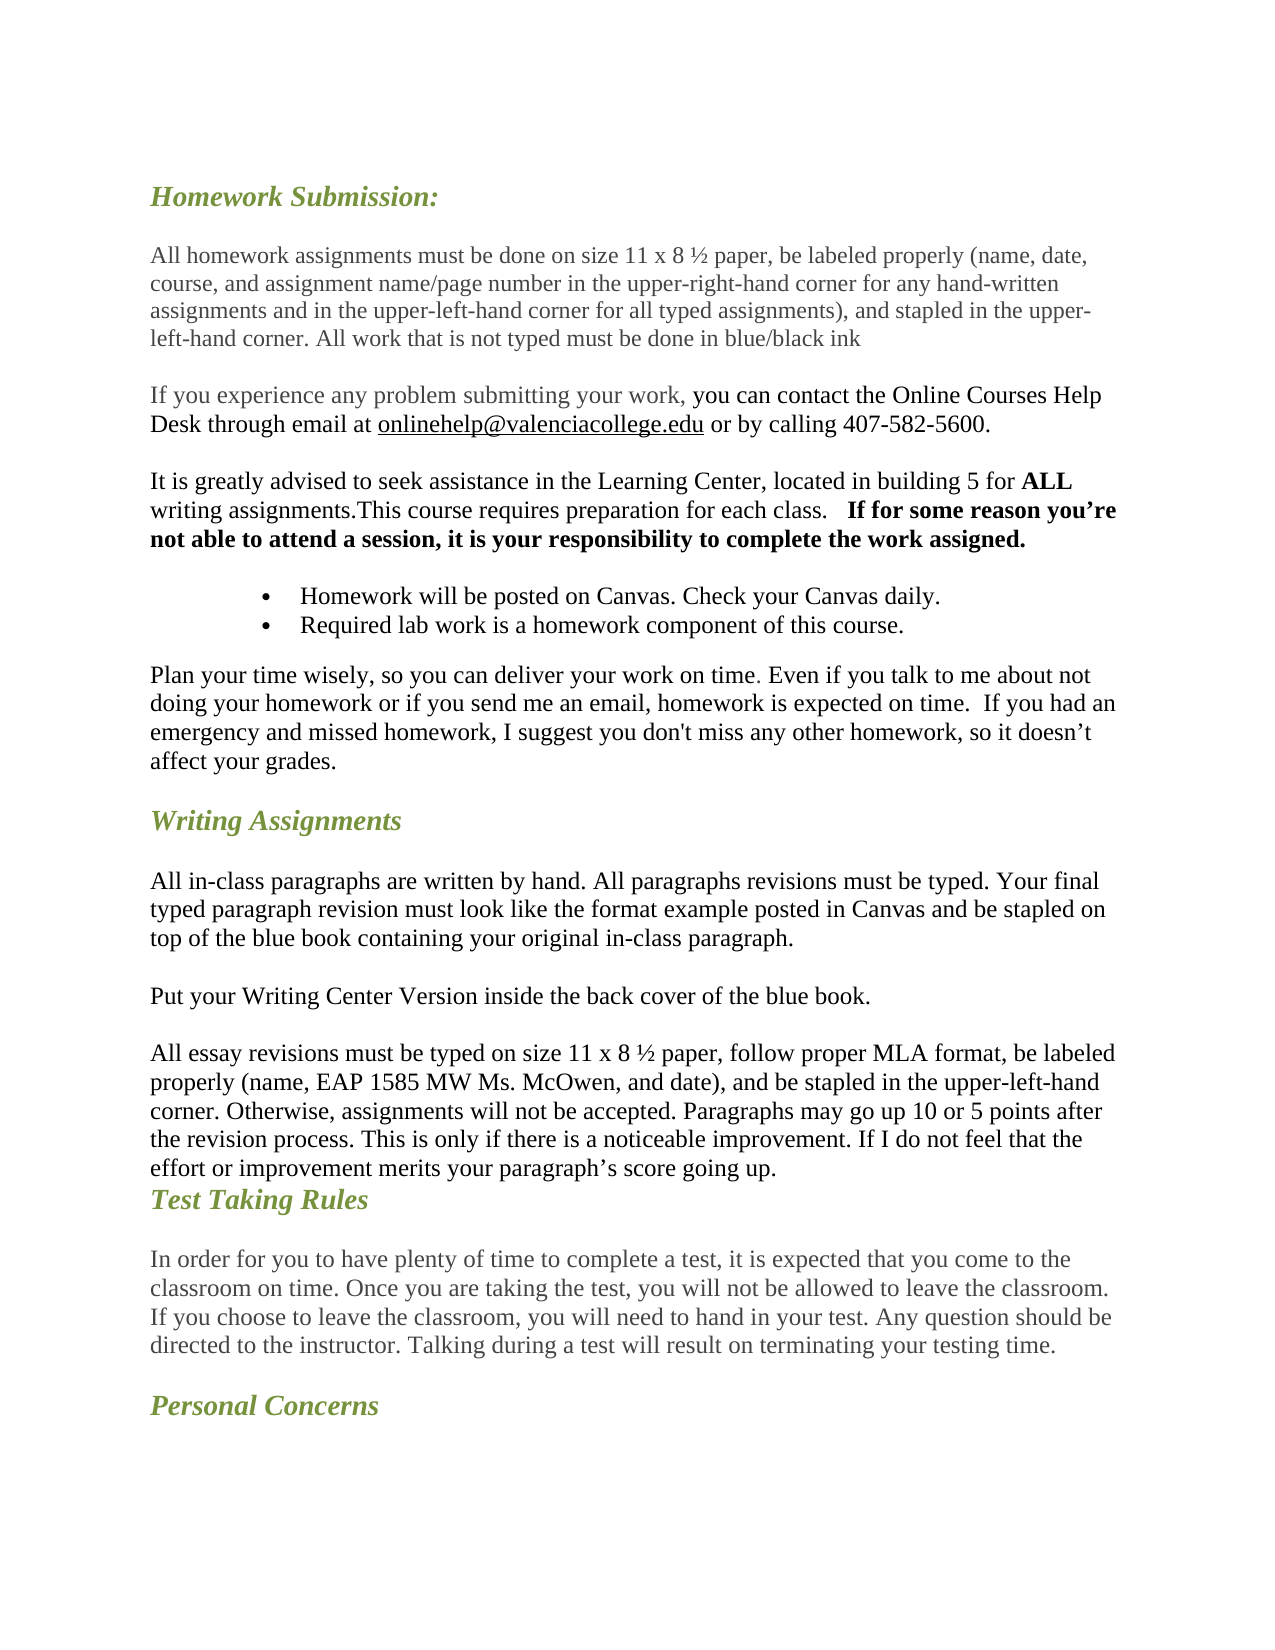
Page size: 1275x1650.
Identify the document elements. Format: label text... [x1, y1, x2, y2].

text Writing Assignments [150, 803, 1125, 837]
text In order for you to have plenty of time to complete a test, it is expected that you come to the classroom on time. Once you are taking the test, you will not be allowed to leave the classroom. If you choose to leave the classroom, you will need to hand in your test. Any question should be directed to the instructor. Talking during a test will result on terminating your testing time. [150, 1244, 1125, 1359]
text All homework assignments must be done on size 11 x 8 ½ paper, be labeled properly (name, date, course, and assignment name/page number in the upper-right-hand corner for any hand-written assignments and in the upper-left-hand corner for all typed assignments), and stapled in the upper-left-hand corner. All work that is not typed must be done in blue/black ink [150, 241, 1125, 351]
text Homework Submission: [150, 179, 1125, 212]
list Required lab work is a homework component of this course. [262, 610, 1125, 639]
text It is greatly advised to seek assistance in the Learning Center, located in building 5 for ALL writing assignments.This course requires preparation for each class. If for some reason you’re not able to attend a session, it is your responsibility to complete the work assigned. [150, 466, 1125, 553]
text Test Taking Rules [150, 1182, 1125, 1216]
text All in-class paragraphs are written by hand. All paragraphs revisions must be typed. Your final typed paragraph revision must look like the format example posted in Canvas and be stapled on top of the blue book containing your original in-class paragraph. [150, 866, 1125, 952]
text Put your Writing Center Version inside the back cover of the blue book. [150, 981, 1125, 1009]
text If you experience any problem submitting your work, you can contact the Online Courses Help Desk through email at onlinehelp@valenciacollege.edu or by calling 407-582-5600. [150, 380, 1125, 438]
text Personal Concerns [150, 1388, 1125, 1422]
text Plan your time wisely, so you can deliver your work on time. Even if you talk to me about not doing your homework or if you send me an email, homework is expected on time. If you had an emergency and missed homework, I suggest you don't miss any other homework, so it doesn’t affect your grades. [150, 660, 1125, 775]
text All essay revisions must be typed on size 11 x 8 ½ paper, follow proper MLA format, be labeled properly (name, EAP 1585 MW Ms. McOwen, and date), and be stapled in the upper-left-hand corner. Otherwise, assignments will not be accepted. Paragraphs may go up 10 or 5 points after the revision process. This is only if there is a noticeable improvement. If I do not feel that the effort or improvement merits your paragraph’s score going up. [150, 1038, 1125, 1182]
list Homework will be posted on Canvas. Check your Canvas daily. [262, 581, 1125, 610]
